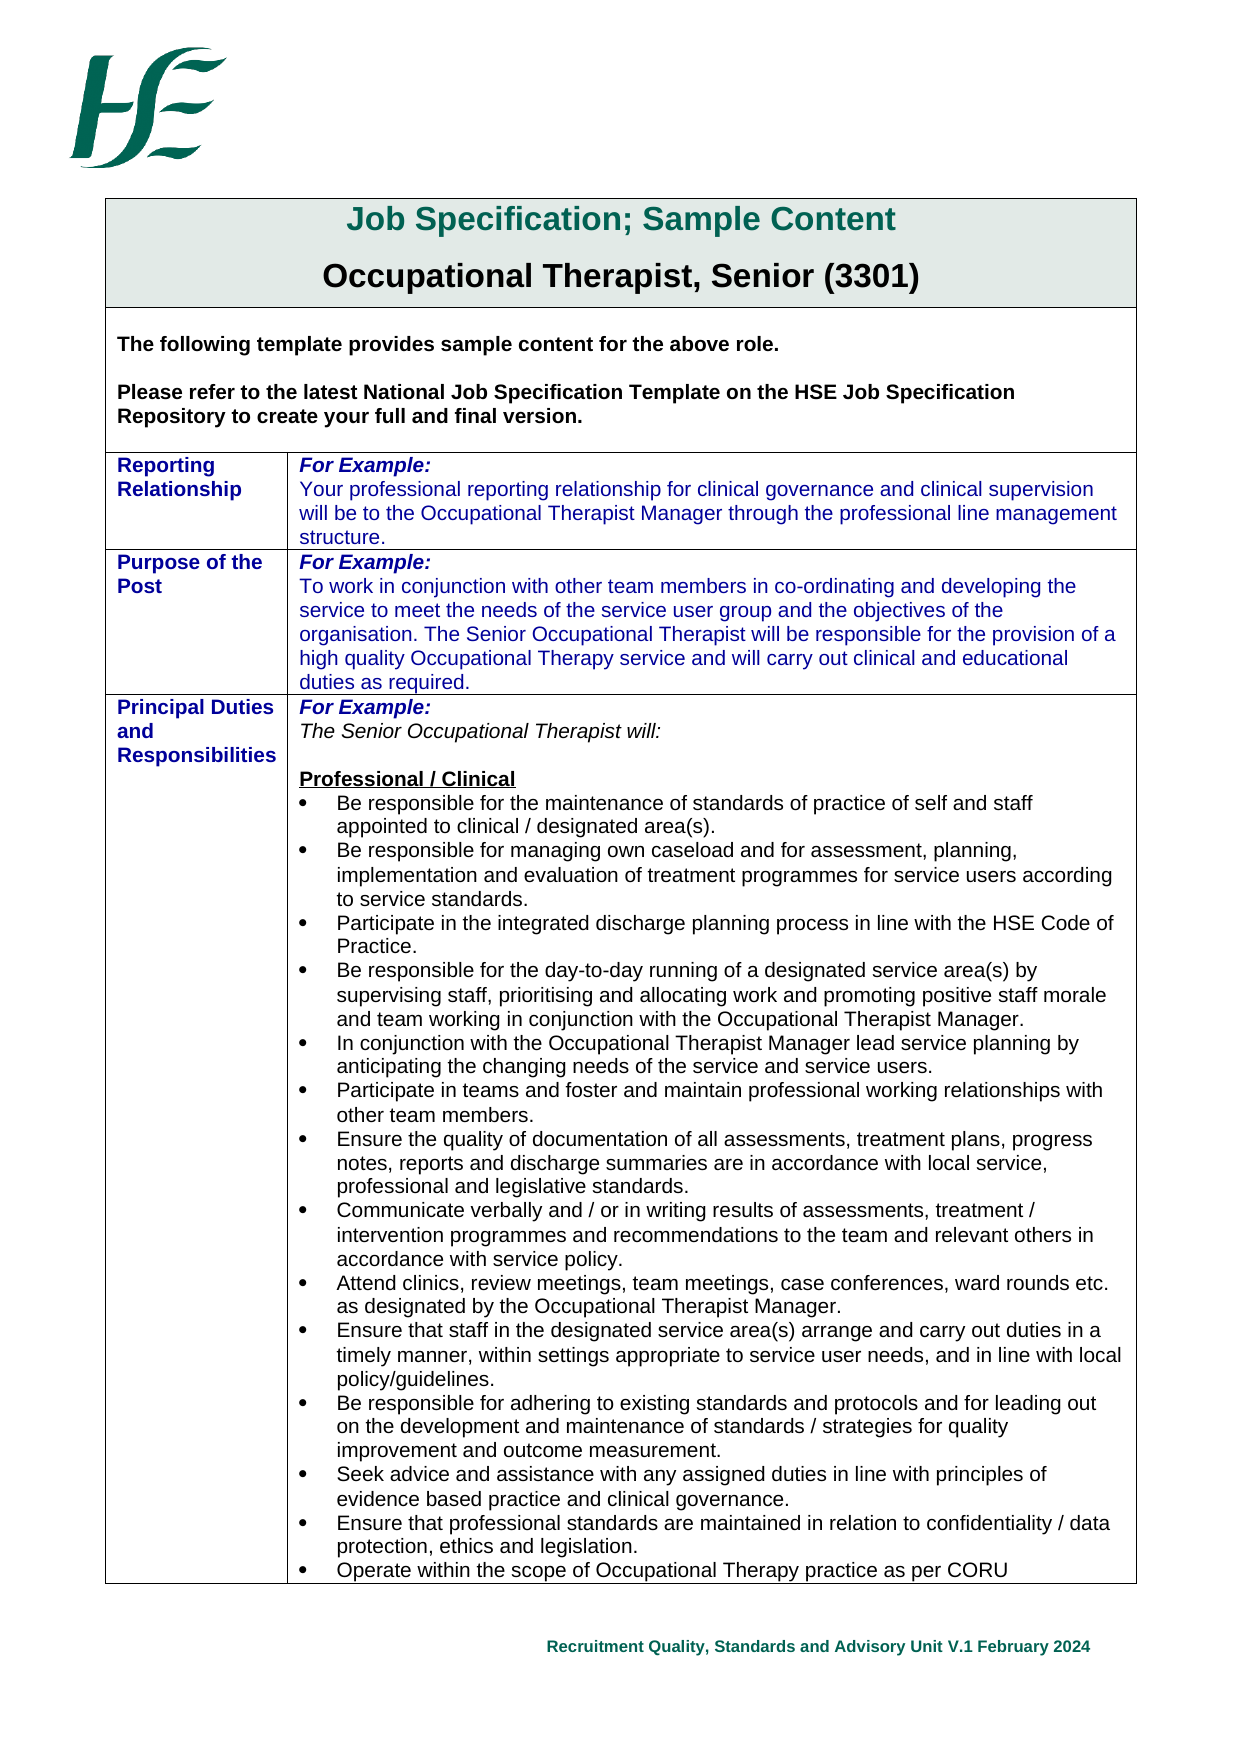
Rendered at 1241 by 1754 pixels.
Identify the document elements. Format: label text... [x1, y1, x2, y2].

table_cell For Example: Your professional reporting relationship for clinical governance and clinical supervision will be to the Occupational Therapist Manager through the professional line management structure. [288, 453, 1136, 549]
table_cell Purpose of the Post [106, 550, 287, 693]
table_header Job Specification; Sample Content Occupational Therapist, Senior (3301) [106, 199, 1136, 307]
table_cell For Example: To work in conjunction with other team members in co-ordinating and developing the service to meet the needs of the service user group and the objectives of the organisation. The Senior Occupational Therapist will be responsible for the provision of a high quality Occupational Therapy service and will carry out clinical and educational duties as required. [288, 550, 1136, 693]
table_cell Reporting Relationship [106, 453, 287, 549]
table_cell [288, 695, 1136, 1582]
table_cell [106, 695, 287, 1582]
table_cell The following template provides sample content for the above role. Please refer to the latest National Job Specification Template on the HSE Job Specification Repository to create your full and final version. [106, 308, 1136, 452]
picture [44, 22, 249, 193]
